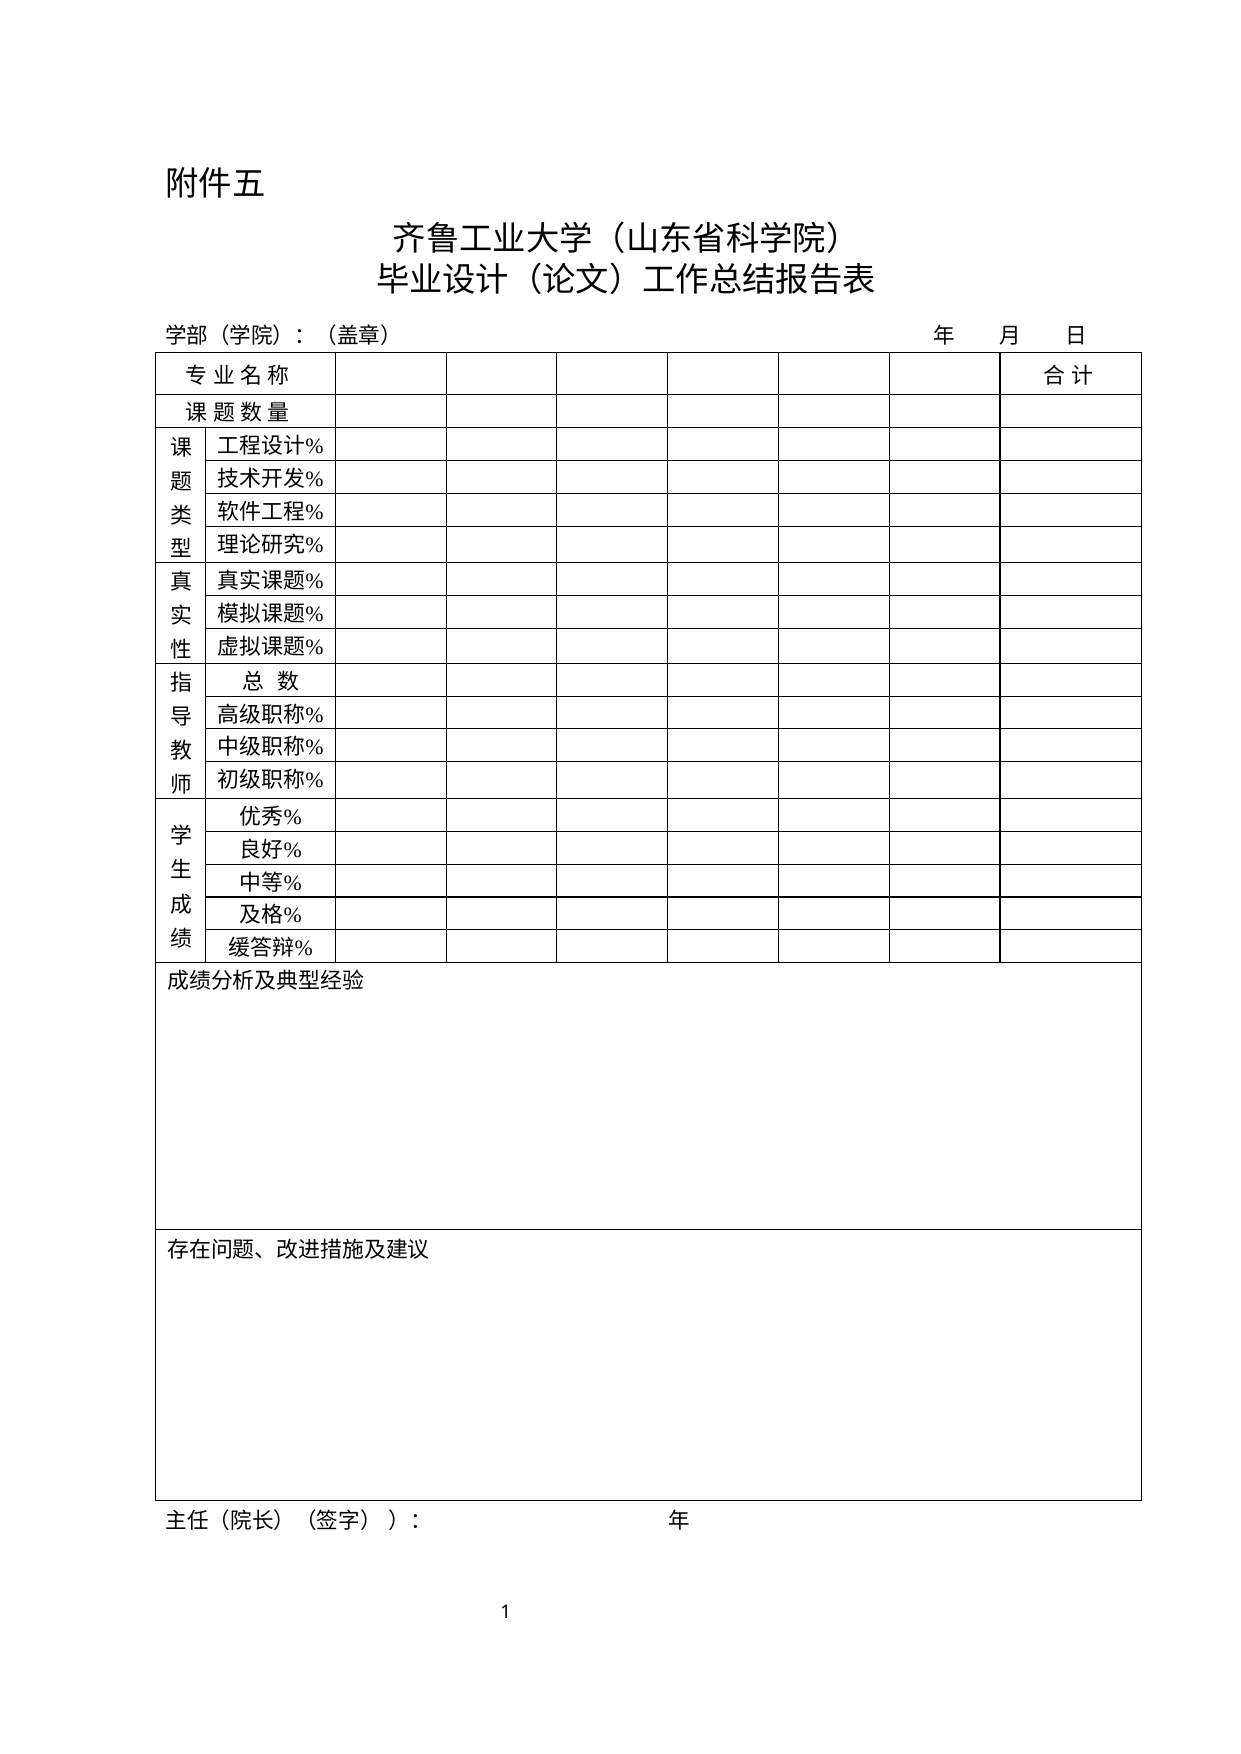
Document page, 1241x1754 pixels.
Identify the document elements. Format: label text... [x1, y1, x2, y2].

table_header [779, 353, 889, 394]
table_cell [779, 799, 889, 831]
table_cell [336, 762, 446, 798]
table_cell [1001, 461, 1141, 493]
table_cell [447, 461, 556, 493]
table_cell [890, 395, 999, 427]
table_cell [557, 664, 667, 696]
text 附件五 [165, 157, 1159, 205]
table_cell [447, 729, 556, 761]
table_cell [668, 865, 778, 896]
table_cell [668, 832, 778, 863]
table_cell [779, 664, 889, 696]
table_cell 中等% [206, 865, 335, 896]
table_cell [668, 494, 778, 526]
table_cell [336, 428, 446, 460]
table_cell [447, 930, 556, 962]
table_cell [890, 629, 999, 663]
table_cell [668, 527, 778, 562]
table_cell [890, 664, 999, 696]
table_cell [1001, 697, 1141, 728]
table_cell [890, 494, 999, 526]
table_cell [447, 494, 556, 526]
table_cell [336, 461, 446, 493]
table_cell [447, 629, 556, 663]
table_cell [557, 832, 667, 863]
table_cell [890, 697, 999, 728]
table_cell [336, 697, 446, 728]
table_cell [447, 395, 556, 427]
table_cell [336, 729, 446, 761]
table_cell [890, 832, 999, 863]
table_cell 技术开发% [206, 461, 335, 493]
table_cell [336, 832, 446, 863]
table_cell [890, 563, 999, 595]
table_cell [1001, 596, 1141, 628]
table_cell [779, 697, 889, 728]
table_cell [890, 898, 999, 929]
table_cell [557, 527, 667, 562]
table_cell [779, 729, 889, 761]
table_cell [668, 563, 778, 595]
table_cell [1001, 629, 1141, 663]
table_cell [336, 898, 446, 929]
table_cell [668, 930, 778, 962]
table_cell [668, 762, 778, 798]
table_cell 优秀% [206, 799, 335, 831]
table_cell [1001, 494, 1141, 526]
table_cell [779, 428, 889, 460]
table_cell [1001, 865, 1141, 896]
table_cell [557, 697, 667, 728]
table_cell 总 数 [206, 664, 335, 696]
table_cell [447, 865, 556, 896]
table_cell [557, 596, 667, 628]
table_cell [1001, 832, 1141, 863]
text 主任（院长）（签字） ）： 年 [165, 1503, 1159, 1534]
table_cell [890, 799, 999, 831]
table_cell [336, 494, 446, 526]
table_cell [890, 930, 999, 962]
table_cell 真实 性 [156, 563, 205, 663]
table_cell [447, 563, 556, 595]
table_header [557, 353, 667, 394]
table_cell [1001, 729, 1141, 761]
table_header [668, 353, 778, 394]
table_cell [1001, 762, 1141, 798]
text 齐鲁工业大学（山东省科学院） 毕业设计（论文）工作总结报告表 [376, 217, 876, 301]
table_cell [336, 629, 446, 663]
table_cell [336, 527, 446, 562]
table_cell [557, 563, 667, 595]
table_cell [557, 762, 667, 798]
table_cell [779, 494, 889, 526]
table_cell [779, 898, 889, 929]
table_cell [336, 664, 446, 696]
table_cell [336, 799, 446, 831]
table_cell 理论研究% [206, 527, 335, 562]
table_cell [779, 865, 889, 896]
text 学部（学院）：（盖章） 年 月 日 [165, 318, 1159, 350]
table_cell [557, 494, 667, 526]
table_cell [890, 428, 999, 460]
table_cell [779, 395, 889, 427]
table_cell [890, 596, 999, 628]
table_cell [668, 697, 778, 728]
table_cell [779, 563, 889, 595]
table_cell [447, 697, 556, 728]
table_cell [668, 395, 778, 427]
table_cell [336, 930, 446, 962]
table_cell [668, 428, 778, 460]
table_cell [1001, 930, 1141, 962]
table_cell 良好% [206, 832, 335, 863]
table_cell [779, 930, 889, 962]
table_cell 中级职称% [206, 729, 335, 761]
table_cell [890, 461, 999, 493]
table_cell [336, 563, 446, 595]
table_cell [447, 762, 556, 798]
table_cell [668, 898, 778, 929]
table_cell [557, 629, 667, 663]
table_cell [557, 461, 667, 493]
table_cell [668, 596, 778, 628]
table_header [336, 353, 446, 394]
table_cell [1001, 428, 1141, 460]
table_cell [890, 527, 999, 562]
table_header 专 业 名 称 [156, 353, 335, 394]
table_cell 成绩分析及典型经验 [156, 963, 1141, 1229]
table_cell [1001, 664, 1141, 696]
table_cell [557, 799, 667, 831]
table_cell [890, 762, 999, 798]
table_cell [336, 395, 446, 427]
table_cell [668, 629, 778, 663]
table_cell [447, 664, 556, 696]
table_cell [668, 664, 778, 696]
table_cell 软件工程% [206, 494, 335, 526]
table_cell [779, 629, 889, 663]
table_cell [447, 799, 556, 831]
table_cell 真实课题% [206, 563, 335, 595]
table_cell [779, 461, 889, 493]
table_cell 课题类 型 [156, 428, 205, 562]
table_cell 初级职称% [206, 762, 335, 798]
table_cell [779, 762, 889, 798]
table_cell [557, 395, 667, 427]
table_cell [1001, 395, 1141, 427]
table_cell [447, 832, 556, 863]
table_cell 高级职称% [206, 697, 335, 728]
table_cell 学生成绩 [156, 799, 205, 962]
table_cell [779, 832, 889, 863]
table_cell 模拟课题% [206, 596, 335, 628]
table_cell [668, 461, 778, 493]
table_cell [336, 865, 446, 896]
table_cell 指导教 师 [156, 664, 205, 798]
table_cell [447, 428, 556, 460]
table_cell [668, 799, 778, 831]
table_cell [1001, 898, 1141, 929]
table_cell 工程设计% [206, 428, 335, 460]
table_cell [557, 865, 667, 896]
table_cell [1001, 563, 1141, 595]
table_cell [557, 930, 667, 962]
table_header [447, 353, 556, 394]
table_cell 课 题 数 量 [156, 395, 335, 427]
table_cell [447, 898, 556, 929]
table_cell [336, 596, 446, 628]
table_cell 存在问题、改进措施及建议 [156, 1230, 1141, 1499]
table_cell [668, 729, 778, 761]
table_cell 及格% [206, 898, 335, 929]
table_cell 虚拟课题% [206, 629, 335, 663]
table_cell [1001, 527, 1141, 562]
table_cell [890, 729, 999, 761]
table_cell [557, 428, 667, 460]
table_cell [447, 527, 556, 562]
table_cell [1001, 799, 1141, 831]
table_cell [779, 596, 889, 628]
table_cell [557, 898, 667, 929]
table_header [890, 353, 999, 394]
table_header 合 计 [1001, 353, 1141, 394]
table_cell [447, 596, 556, 628]
table_cell [890, 865, 999, 896]
table_cell [557, 729, 667, 761]
table_cell 缓答辩% [206, 930, 335, 962]
table_cell [779, 527, 889, 562]
